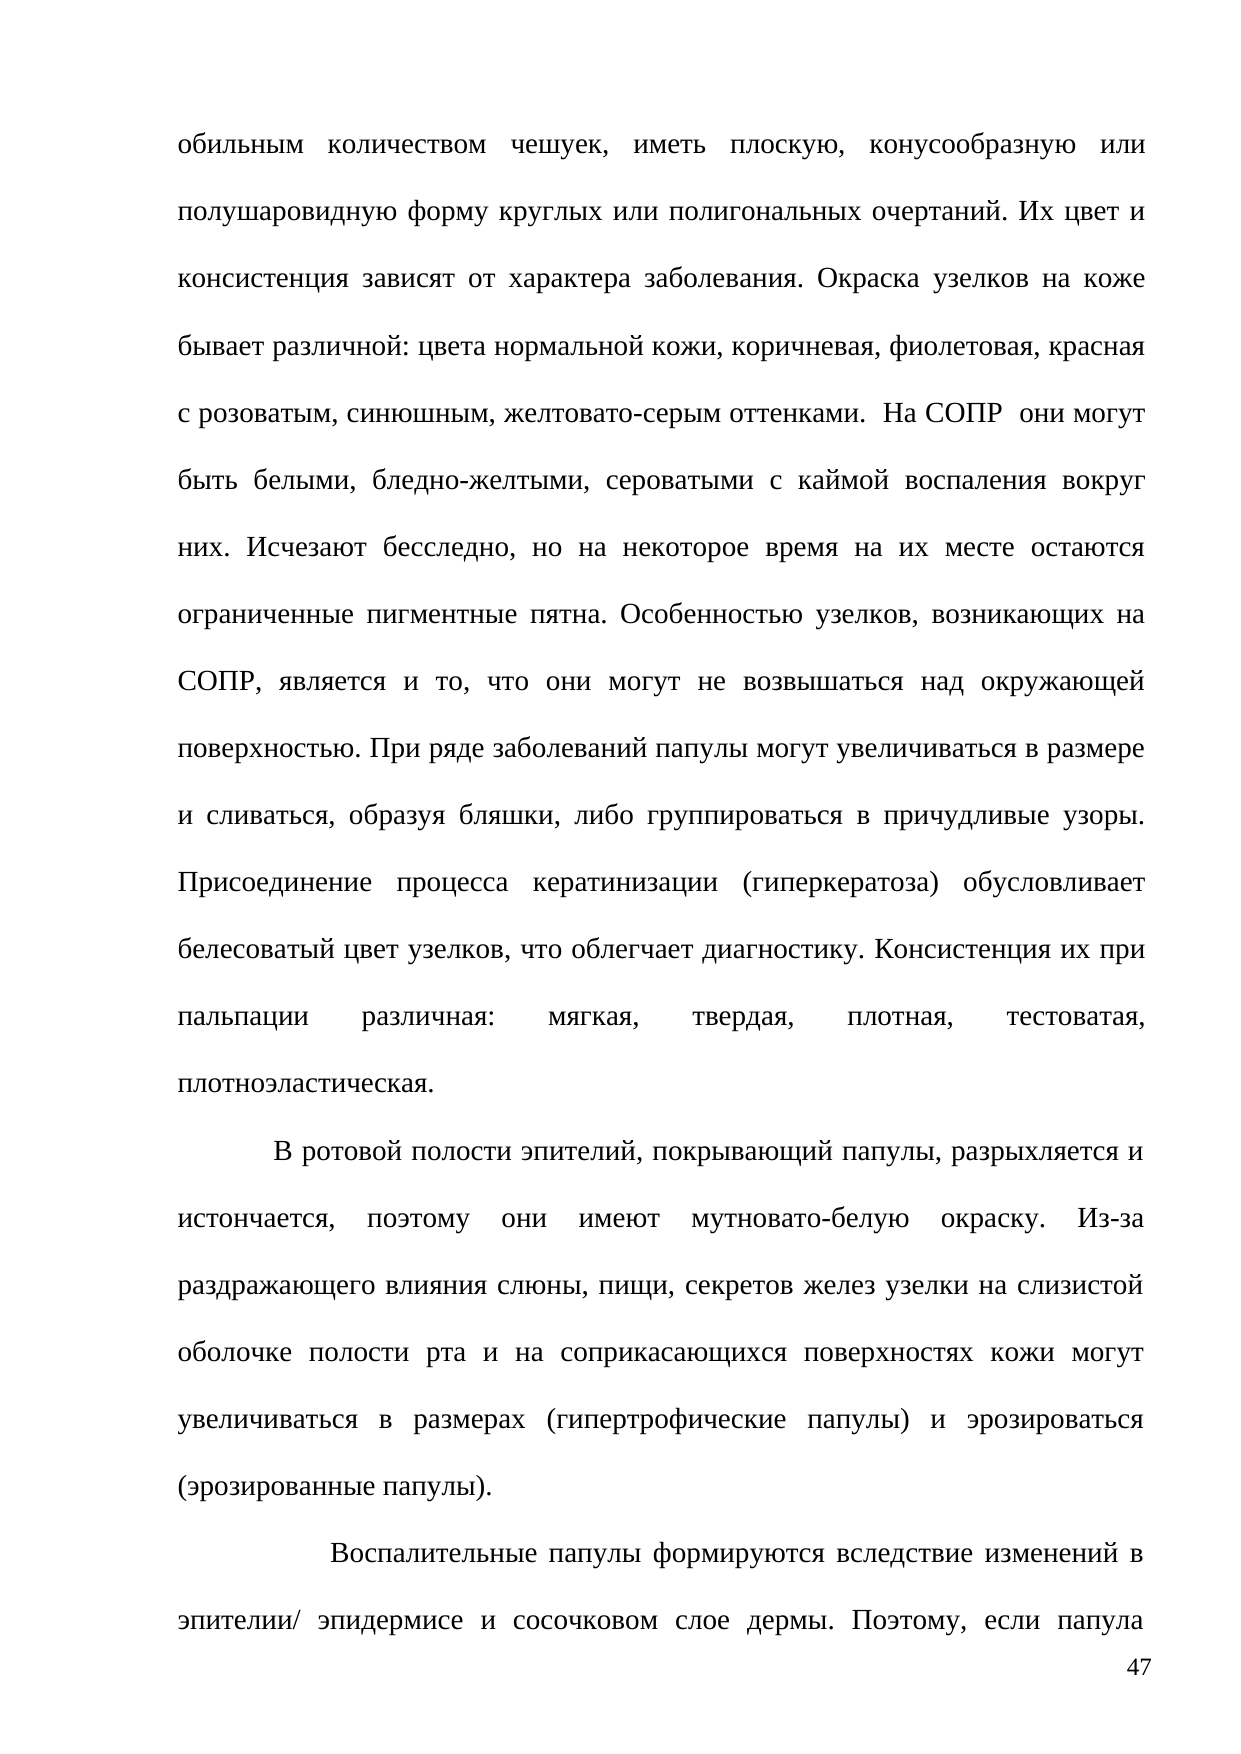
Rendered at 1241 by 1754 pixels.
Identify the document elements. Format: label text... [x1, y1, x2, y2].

text В ротовой полости эпителий, покрывающий папулы, разрыхляется и истончается, поэтому они имеют мутновато-белую окраску. Из-за раздражающего влияния слюны, пищи, секретов желез узелки на слизистой оболочке полости рта и на соприкасающихся поверхностях кожи могут увеличиваться в размерах (гипертрофические папулы) и эрозироваться (эрозированные папулы). [177, 1133, 1144, 1502]
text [177, 1535, 1144, 1636]
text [177, 126, 1146, 1099]
